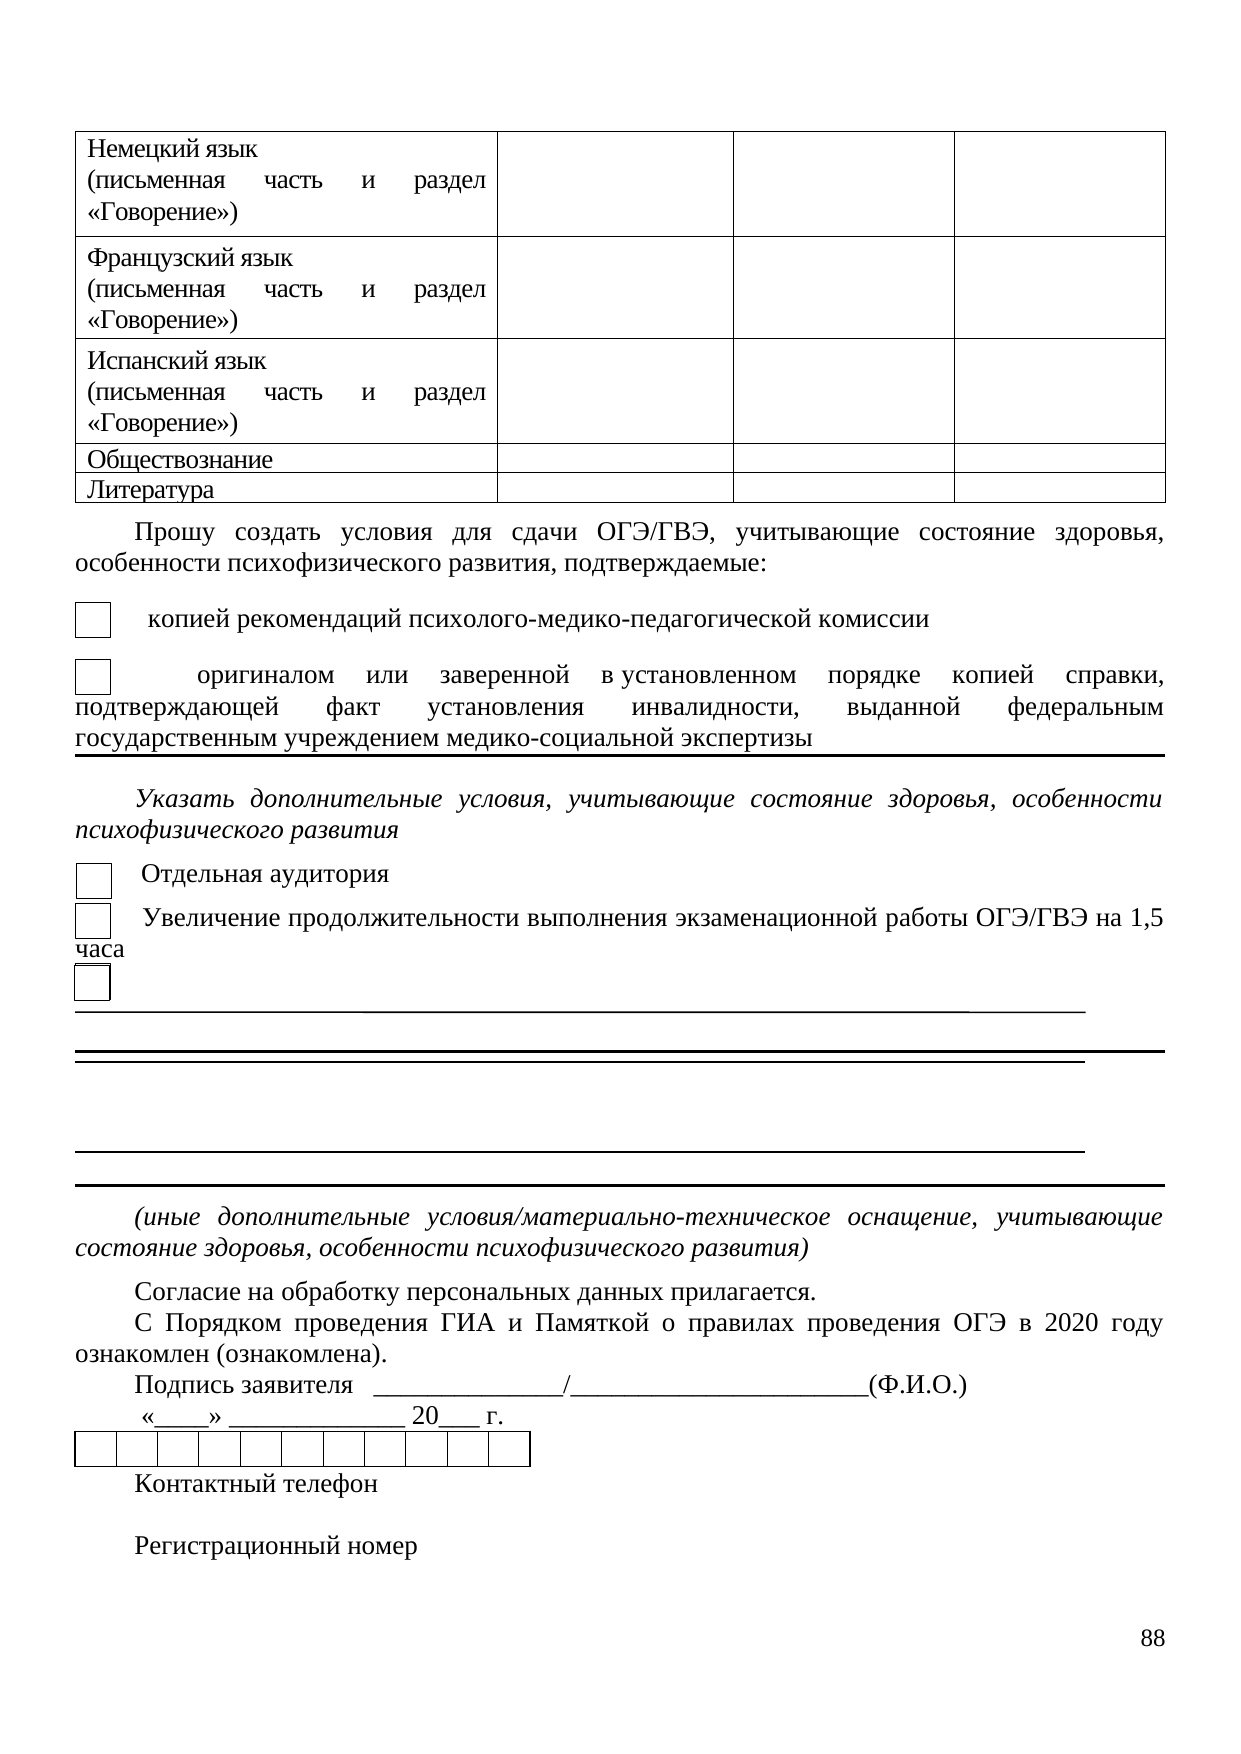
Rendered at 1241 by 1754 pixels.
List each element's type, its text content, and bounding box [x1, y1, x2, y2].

table_cell Испанский язык (письменная часть и раздел «Говорение») [76, 339, 497, 442]
table_cell [734, 339, 954, 442]
table_header [76, 1432, 116, 1466]
table_cell [734, 237, 954, 338]
table_cell Литература [76, 473, 497, 502]
table_header [489, 1432, 529, 1466]
text копией рекомендаций психолого-медико-педагогической комиссии [75, 602, 1165, 634]
text «____» _____________ 20___ г. [75, 1399, 1165, 1431]
table_header [324, 1432, 364, 1466]
table_cell [734, 473, 954, 502]
text Отдельная аудитория [75, 857, 1165, 888]
text Согласие на обработку персональных данных прилагается. [75, 1275, 1165, 1306]
table_cell [955, 237, 1165, 338]
text Контактный телефон [75, 1467, 1165, 1498]
text Регистрационный номер [75, 1529, 1165, 1560]
table_header [282, 1432, 323, 1466]
table_header [158, 1432, 198, 1466]
text C Порядком проведения ГИА и Памяткой о правилах проведения ОГЭ в 2020 году ознакомлен (ознакомлена). [75, 1306, 1165, 1368]
table_cell [498, 444, 733, 472]
table_header [448, 1432, 488, 1466]
table_cell [955, 444, 1165, 472]
table_header [365, 1432, 405, 1466]
table_cell [955, 132, 1165, 236]
text Подпись заявителя ______________/______________________(Ф.И.О.) [75, 1368, 1165, 1399]
table_cell Немецкий язык (письменная часть и раздел «Говорение») [76, 132, 497, 236]
table_cell [498, 339, 733, 442]
text Указать дополнительные условия, учитывающие состояние здоровья, особенности психофизического развития [75, 782, 1165, 844]
table_header [241, 1432, 281, 1466]
table_cell Французский язык (письменная часть и раздел «Говорение») [76, 237, 497, 338]
table_header [406, 1432, 447, 1466]
table_cell [734, 132, 954, 236]
table_cell [955, 473, 1165, 502]
table_header [199, 1432, 240, 1466]
table_cell [498, 132, 733, 236]
table_cell [734, 444, 954, 472]
text Увеличение продолжительности выполнения экзаменационной работы ОГЭ/ГВЭ на 1,5 часа [75, 901, 1165, 963]
text Прошу создать условия для сдачи ОГЭ/ГВЭ, учитывающие состояние здоровья, особенности психофизического развития, подтверждаемые: [75, 515, 1165, 577]
table_cell Обществознание [76, 444, 497, 472]
text (иные дополнительные условия/материально-техническое оснащение, учитывающие состояние здоровья, особенности психофизического развития) [75, 1200, 1165, 1262]
table_header [117, 1432, 157, 1466]
text оригиналом или заверенной в установленном порядке копией справки, подтверждающей факт установления инвалидности, выданной федеральным государственным учреждением медико-социальной экспертизы [75, 659, 1165, 754]
table_cell [498, 237, 733, 338]
table_cell [955, 339, 1165, 442]
table_cell [498, 473, 733, 502]
